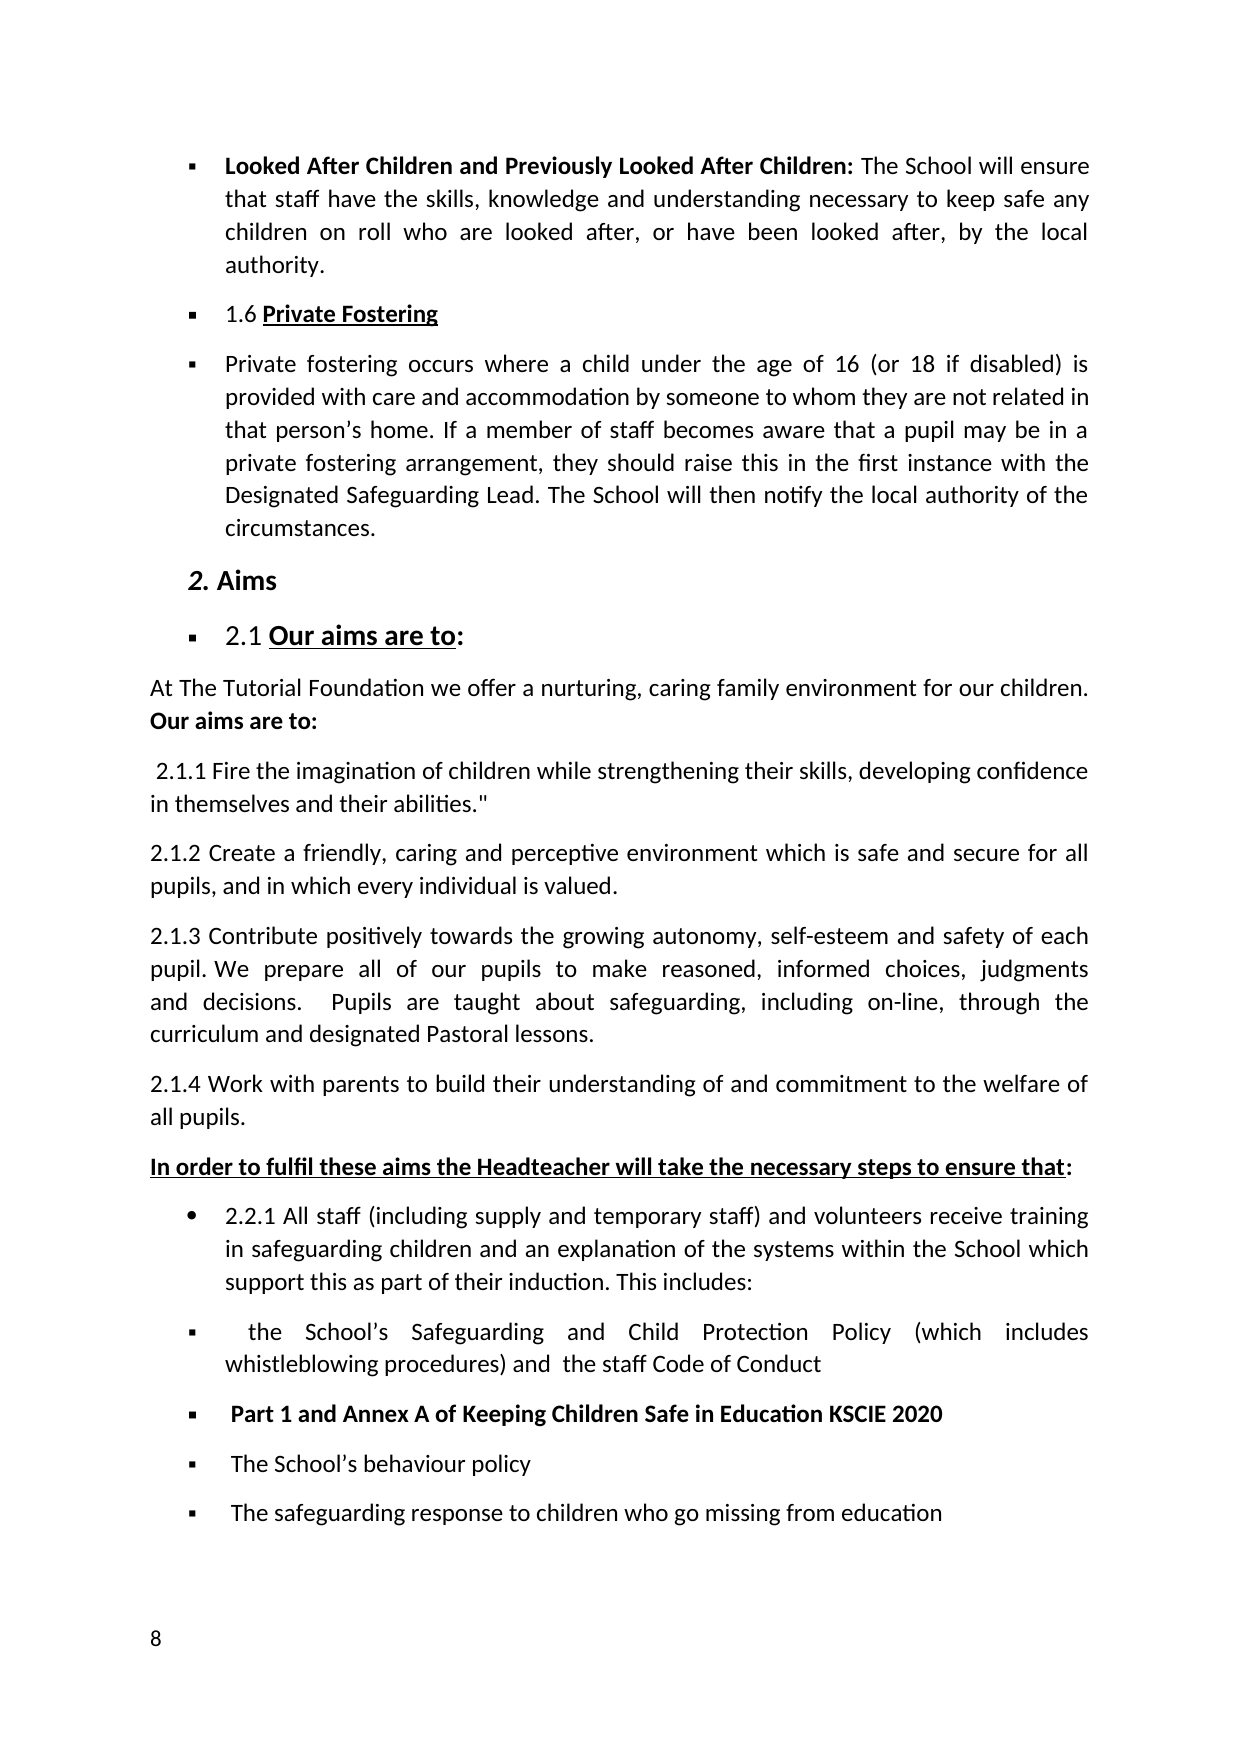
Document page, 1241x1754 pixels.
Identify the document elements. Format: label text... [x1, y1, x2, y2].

list Looked After Children and Previously Looked After Children: The School will ensure that staff have the skills, knowledge and understanding necessary to keep safe any children on roll who are looked after, or have been looked after, by the local authority. [187, 150, 1090, 279]
text At The Tutorial Foundation we offer a nurturing, caring family environment for our children. Our aims are to: [150, 672, 1090, 736]
text 2.1.2 Create a friendly, caring and perceptive environment which is safe and secure for all pupils, and in which every individual is valued. [150, 837, 1090, 901]
text 2.1.1 Fire the imagination of children while strengthening their skills, developing confidence in themselves and their abilities." [150, 755, 1090, 818]
list 1.6 Private Fostering [187, 298, 1090, 329]
text 2.1.3 Contribute positively towards the growing autonomy, self-esteem and safety of each pupil. We prepare all of our pupils to make reasoned, informed choices, judgments and decisions. Pupils are taught about safeguarding, including on-line, through the curriculum and designated Pastoral lessons. [150, 920, 1090, 1049]
text 2. Aims [187, 562, 1090, 598]
list the School’s Safeguarding and Child Protection Policy (which includes whistleblowing procedures) and the staff Code of Conduct [187, 1316, 1090, 1379]
list 2.2.1 All staff (including supply and temporary staff) and volunteers receive training in safeguarding children and an explanation of the systems within the School which support this as part of their induction. This includes: [187, 1200, 1090, 1297]
list Part 1 and Annex A of Keeping Children Safe in Education KSCIE 2020 [187, 1398, 1090, 1429]
text In order to fulfil these aims the Headteacher will take the necessary steps to ensure that: [150, 1151, 1090, 1181]
list 2.1 Our aims are to: [187, 617, 1090, 653]
list The safeguarding response to children who go missing from education [187, 1497, 1090, 1528]
list Private fostering occurs where a child under the age of 16 (or 18 if disabled) is provided with care and accommodation by someone to whom they are not related in that person’s home. If a member of staff becomes aware that a pupil may be in a private fostering arrangement, they should raise this in the first instance with the Designated Safeguarding Lead. The School will then notify the local authority of the circumstances. [187, 348, 1090, 543]
text 2.1.4 Work with parents to build their understanding of and commitment to the welfare of all pupils. [150, 1068, 1090, 1132]
list The School’s behaviour policy [187, 1448, 1090, 1478]
